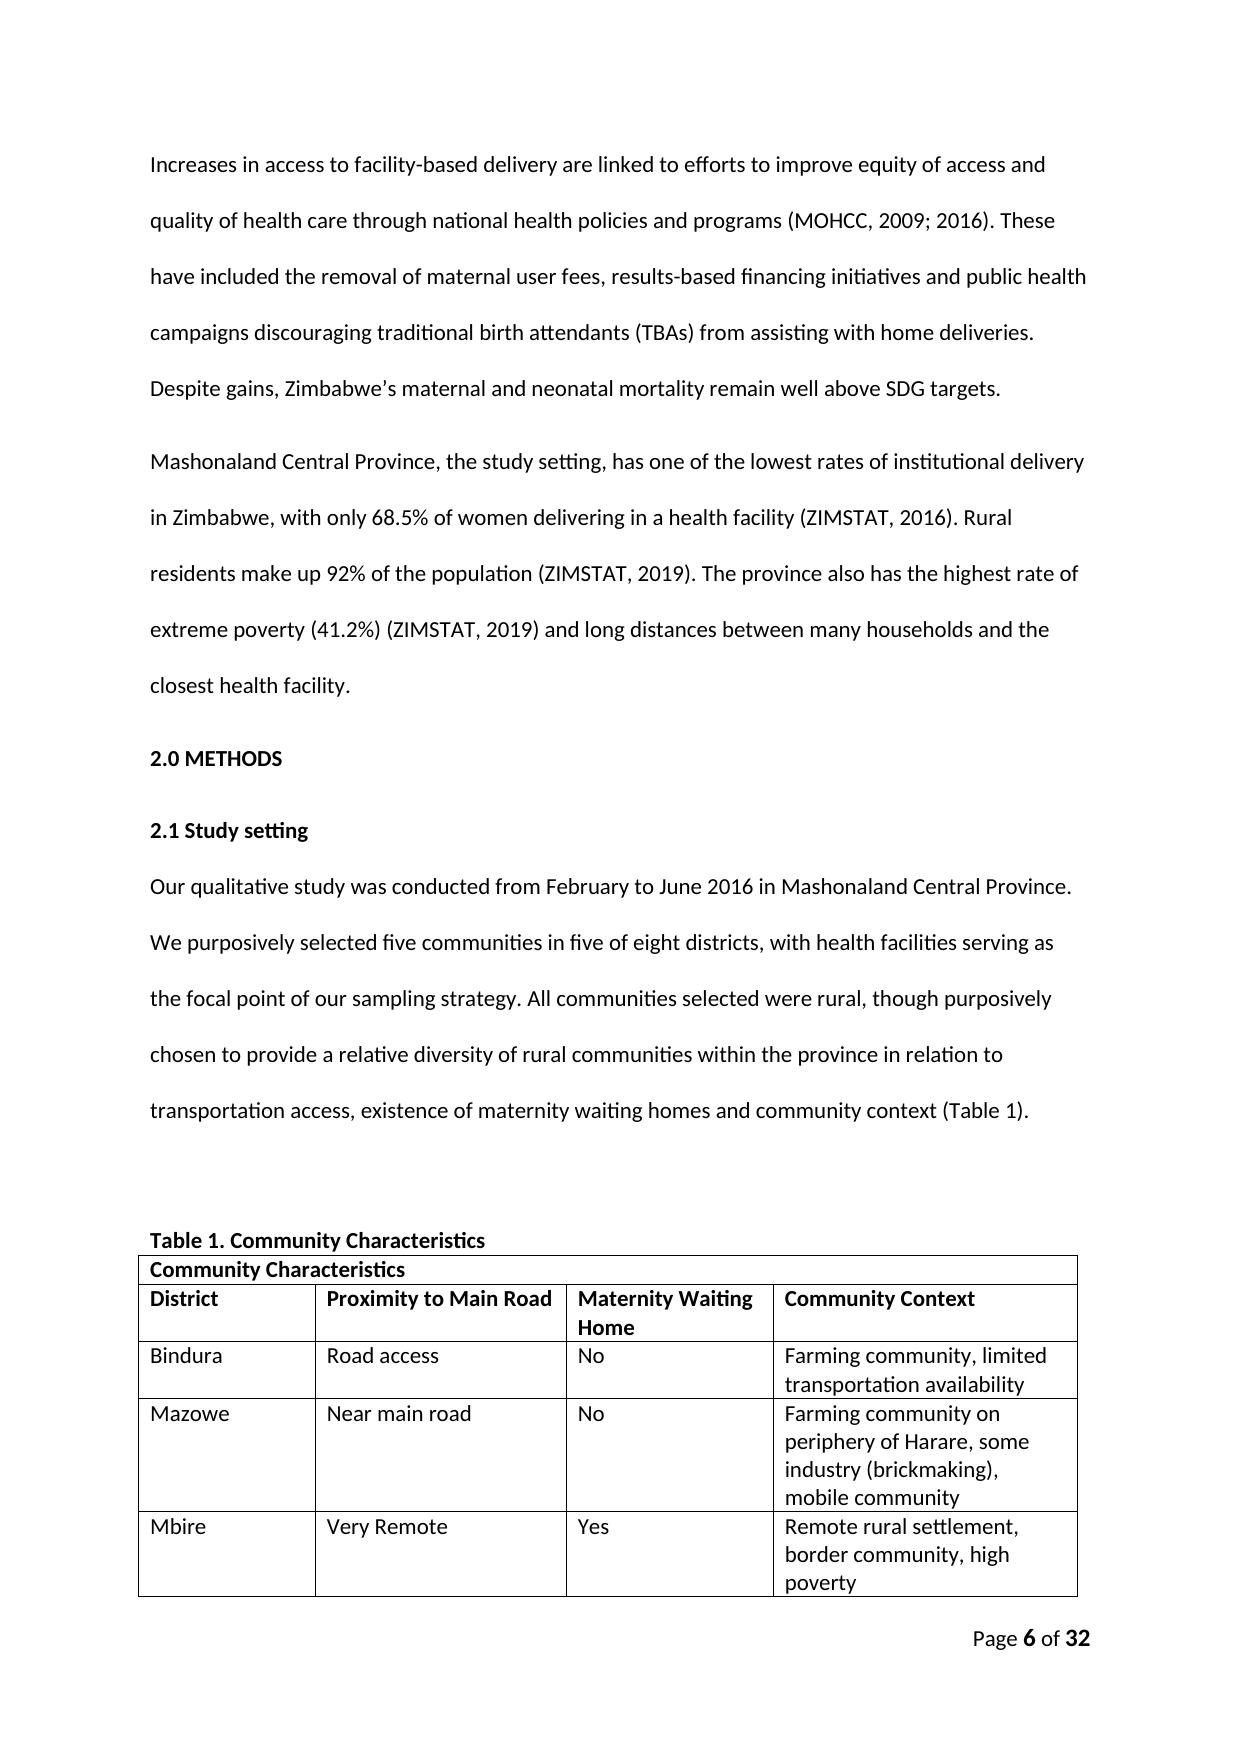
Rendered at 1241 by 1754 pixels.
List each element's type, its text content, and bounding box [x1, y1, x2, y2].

text Our qualitative study was conducted from February to June 2016 in Mashonaland Central Province. We purposively selected five communities in five of eight districts, with health facilities serving as the focal point of our sampling strategy. All communities selected were rural, though purposively chosen to provide a relative diversity of rural communities within the province in relation to transportation access, existence of maternity waiting homes and community context (Table 1). [150, 872, 1090, 1125]
table_cell No [567, 1399, 773, 1511]
table_cell Community Context [774, 1285, 1077, 1341]
table_cell Very Remote [316, 1512, 566, 1596]
table_cell District [139, 1285, 315, 1341]
table_cell Farming community on periphery of Harare, some industry (brickmaking), mobile community [774, 1399, 1077, 1511]
text Increases in access to facility-based delivery are linked to efforts to improve equity of access and quality of health care through national health policies and programs (MOHCC, 2009; 2016). These have included the removal of maternal user fees, results-based financing initiatives and public health campaigns discouraging traditional birth attendants (TBAs) from assisting with home deliveries. Despite gains, Zimbabwe’s maternal and neonatal mortality remain well above SDG targets. [150, 150, 1090, 402]
text 2.0 METHODS [150, 744, 1090, 772]
table_cell No [567, 1342, 773, 1398]
table_cell Maternity Waiting Home [567, 1285, 773, 1341]
table_cell Mazowe [139, 1399, 315, 1511]
table_header Table 1. Community Characteristics [139, 1226, 1077, 1254]
table_cell Bindura [139, 1342, 315, 1398]
table_cell Road access [316, 1342, 566, 1398]
table_cell Near main road [316, 1399, 566, 1511]
text 2.1 Study setting [150, 816, 1090, 844]
table_cell Remote rural settlement, border community, high poverty [774, 1512, 1077, 1596]
table_cell Community Characteristics [139, 1256, 1077, 1283]
table_cell Yes [567, 1512, 773, 1596]
table_cell Mbire [139, 1512, 315, 1596]
table_cell Proximity to Main Road [316, 1285, 566, 1341]
table_cell Farming community, limited transportation availability [774, 1342, 1077, 1398]
text Mashonaland Central Province, the study setting, has one of the lowest rates of institutional delivery in Zimbabwe, with only 68.5% of women delivering in a health facility (ZIMSTAT, 2016). Rural residents make up 92% of the population (ZIMSTAT, 2019). The province also has the highest rate of extreme poverty (41.2%) (ZIMSTAT, 2019) and long distances between many households and the closest health facility. [150, 447, 1090, 699]
